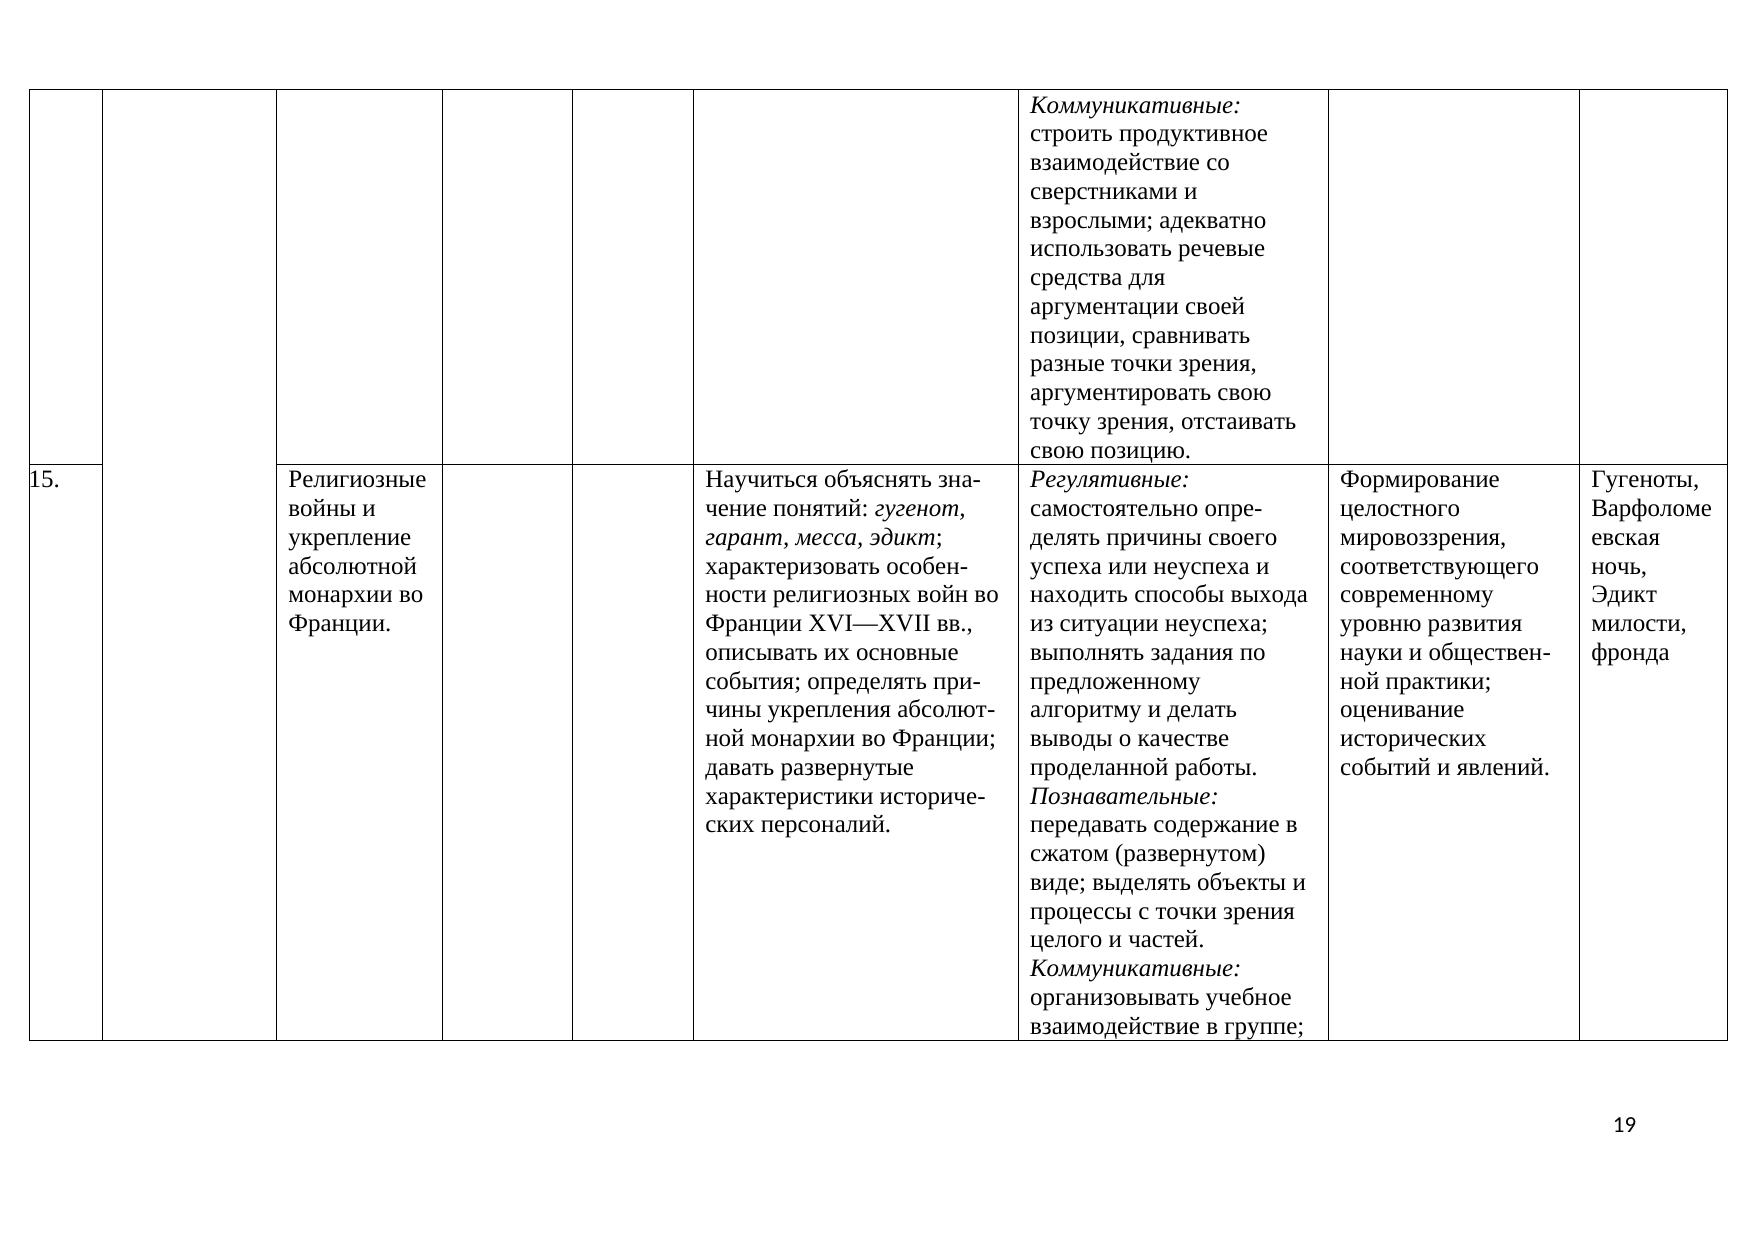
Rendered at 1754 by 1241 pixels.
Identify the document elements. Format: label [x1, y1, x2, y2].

table_cell [694, 90, 1018, 463]
table_cell [1019, 90, 1328, 463]
table_cell [1329, 465, 1579, 1039]
table_cell [1580, 90, 1727, 463]
table_cell [30, 465, 102, 1039]
table_cell [694, 465, 1018, 1039]
table_cell [443, 90, 572, 463]
table_cell [1329, 90, 1579, 463]
table_cell [573, 465, 693, 1039]
table_cell [30, 90, 102, 463]
table_cell [277, 465, 442, 1039]
table_cell [277, 90, 442, 463]
table_cell [1019, 465, 1328, 1039]
table_cell [573, 90, 693, 463]
table_cell [1580, 465, 1727, 1039]
table_cell [443, 465, 572, 1039]
